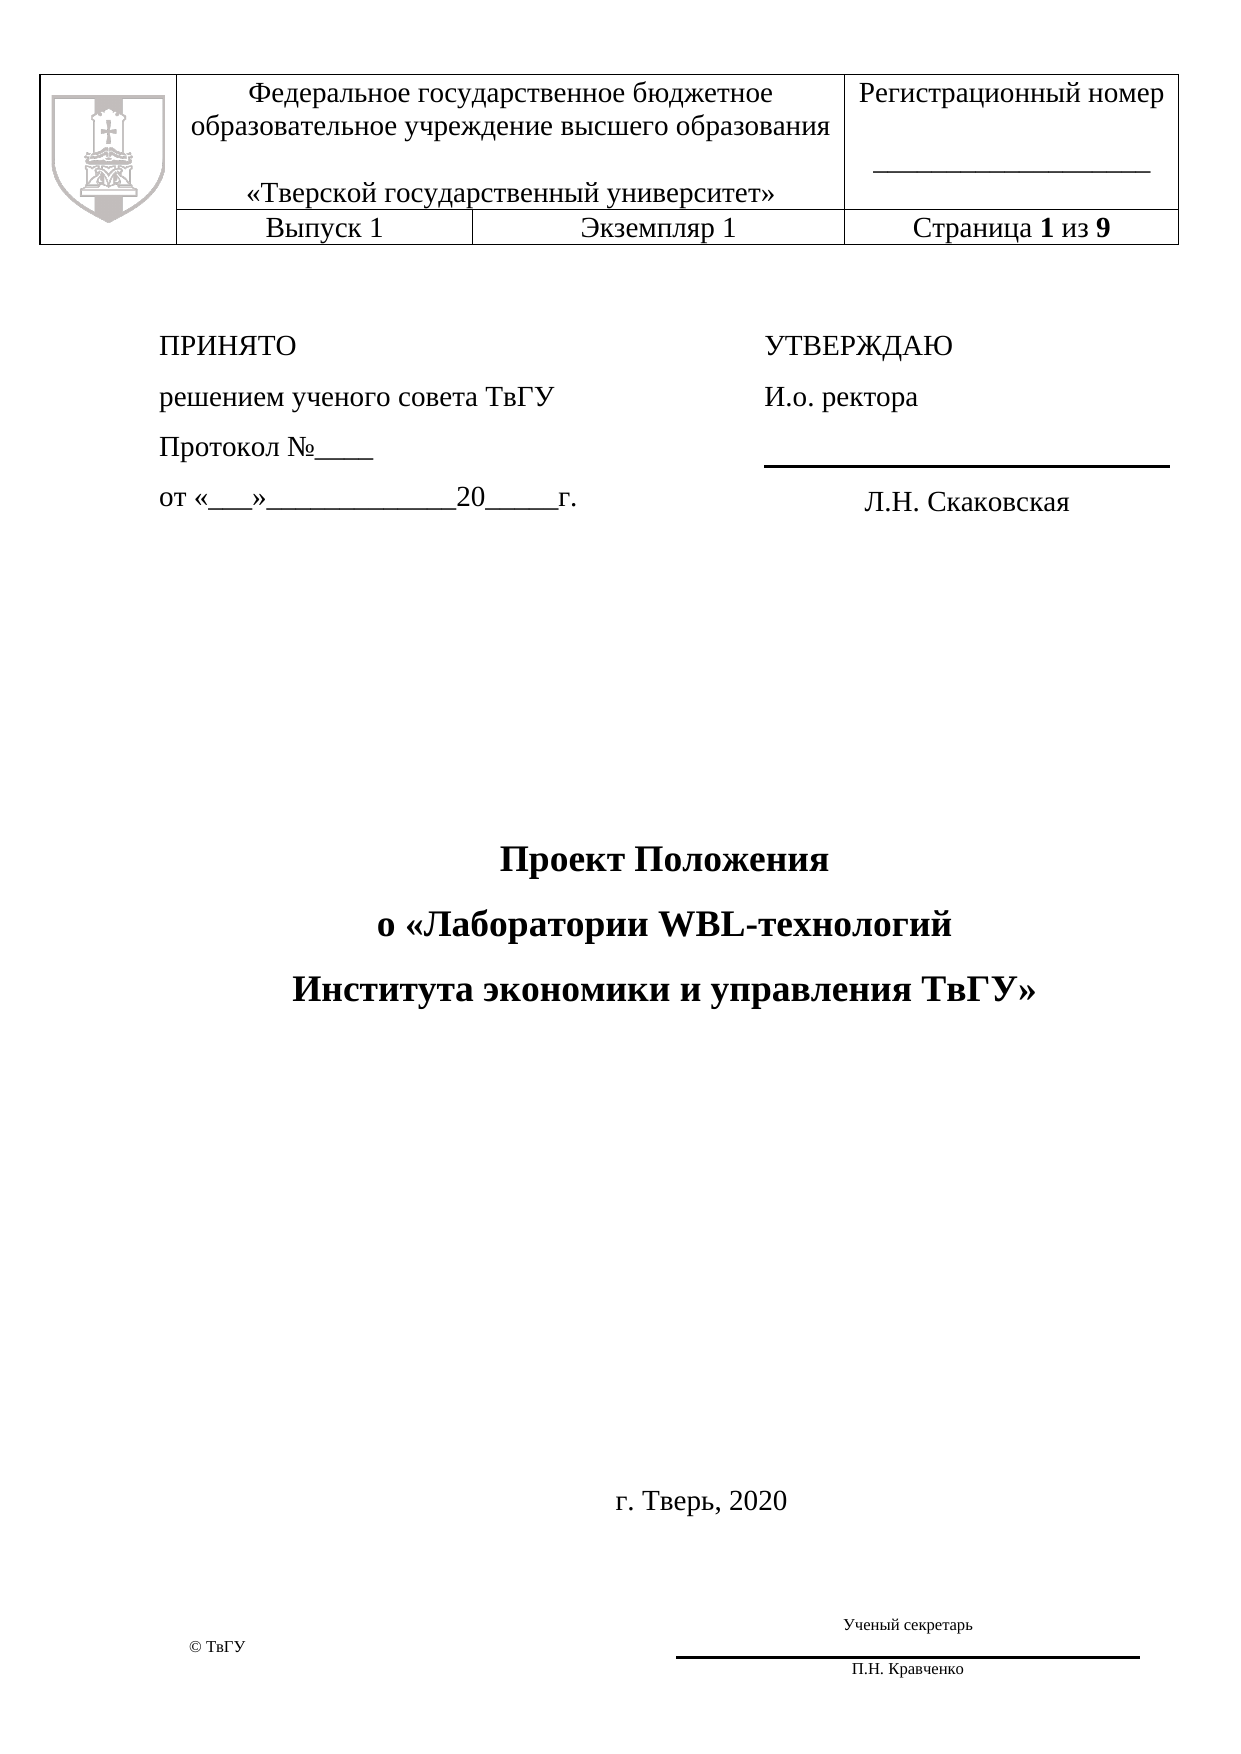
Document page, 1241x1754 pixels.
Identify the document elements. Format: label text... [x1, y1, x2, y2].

table_header ПРИНЯТО решением ученого совета ТвГУ Протокол №____ от «___»_____________20_____г. [148, 329, 753, 535]
text Института экономики и управления ТвГУ» [177, 966, 1152, 1009]
text г. Тверь, 2020 [177, 1483, 1152, 1517]
text о «Лаборатории WBL-технологий [177, 901, 1152, 944]
table_header УТВЕРЖДАЮ И.о. ректора Л.Н. Скаковская [753, 329, 1181, 535]
picture [51, 95, 165, 223]
text Проект Положения [177, 837, 1152, 880]
